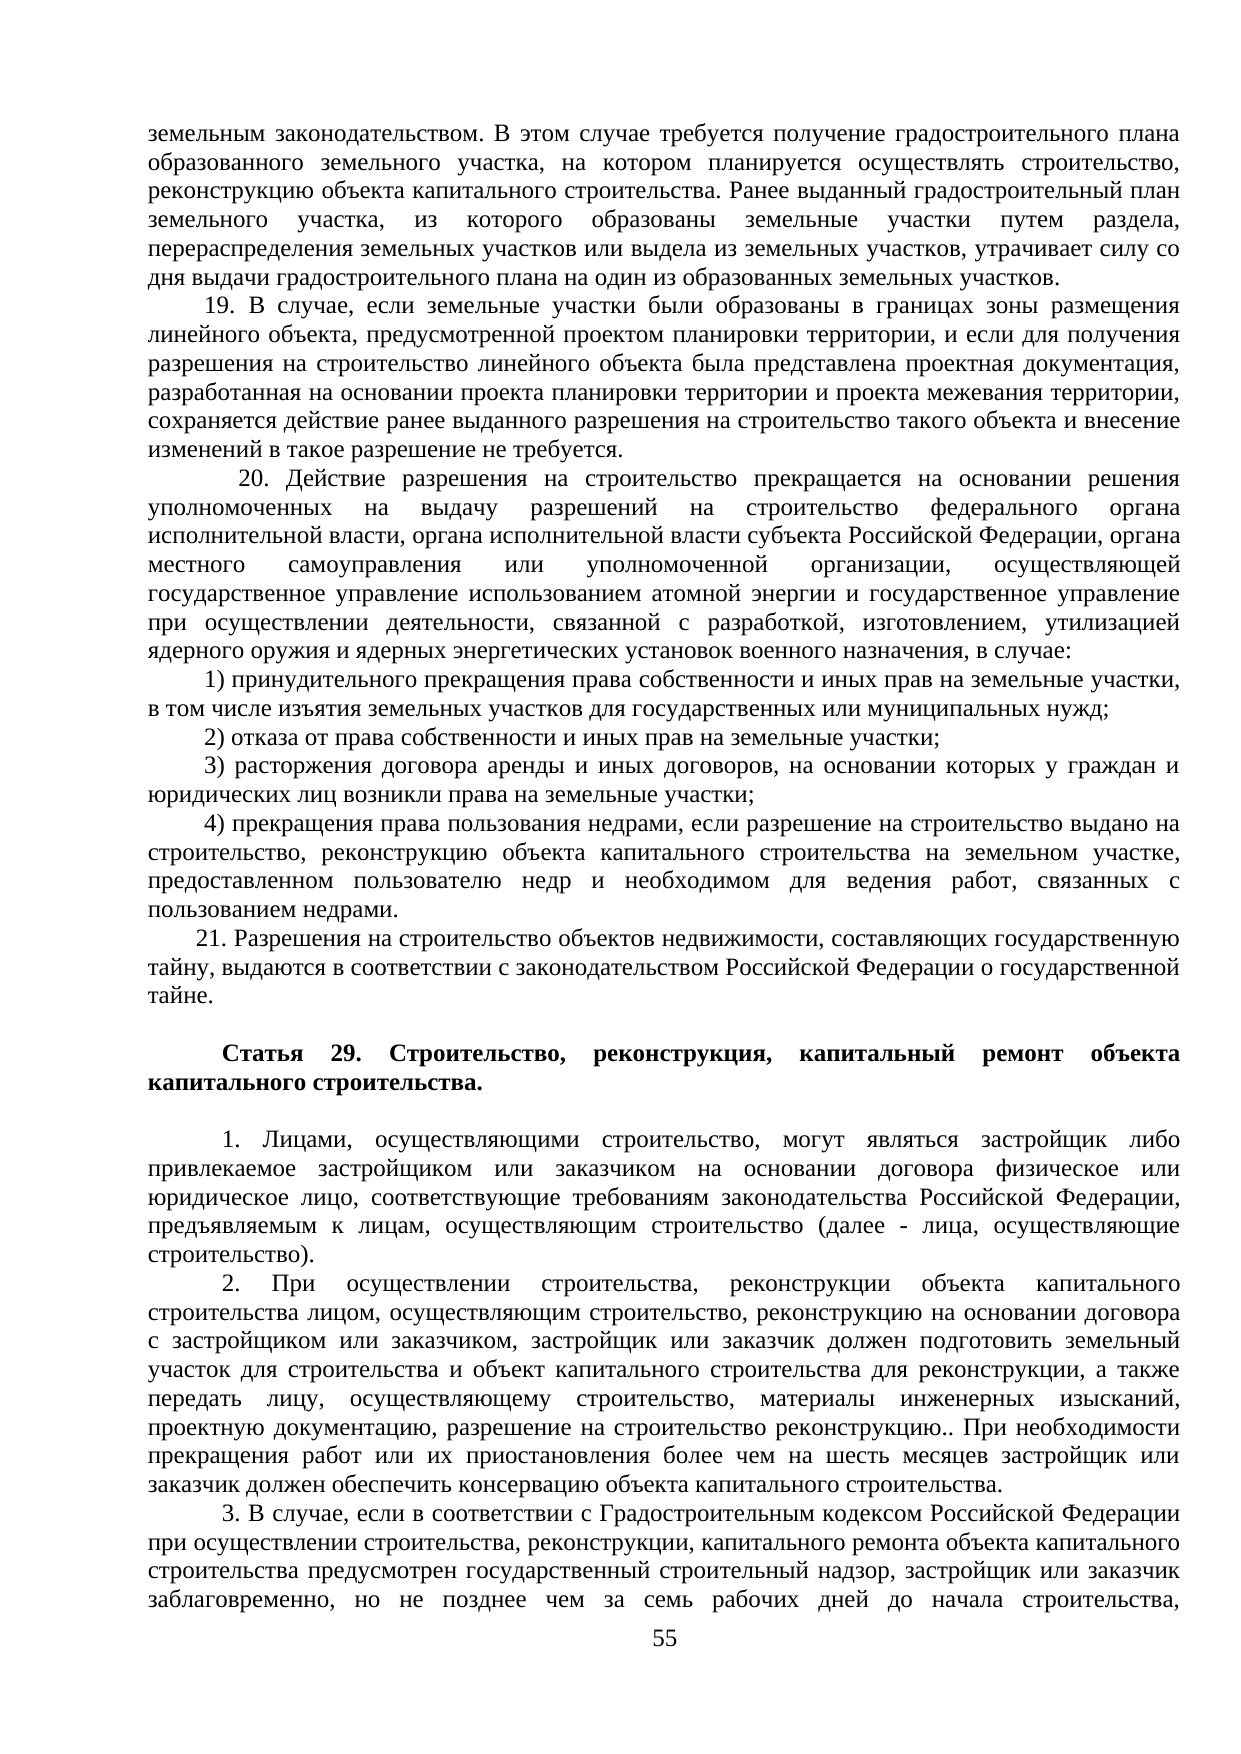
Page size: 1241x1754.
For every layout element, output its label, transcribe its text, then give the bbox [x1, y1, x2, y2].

text 1) принудительного прекращения права собственности и иных прав на земельные участки, в том числе изъятия земельных участков для государственных или муниципальных нужд; [148, 664, 1181, 722]
text Статья 29. Строительство, реконструкция, капитальный ремонт объекта капитального строительства. [148, 1038, 1181, 1096]
text 2) отказа от права собственности и иных прав на земельные участки; [148, 722, 1181, 751]
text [148, 1498, 1181, 1613]
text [148, 118, 1181, 291]
text 20. Действие разрешения на строительство прекращается на основании решения уполномоченных на выдачу разрешений на строительство федерального органа исполнительной власти, органа исполнительной власти субъекта Российской Федерации, органа местного самоуправления или уполномоченной организации, осуществляющей государственное управление использованием атомной энергии и государственное управление при осуществлении деятельности, связанной с разработкой, изготовлением, утилизацией ядерного оружия и ядерных энергетических установок военного назначения, в случае: [148, 463, 1181, 664]
text 1. Лицами, осуществляющими строительство, могут являться застройщик либо привлекаемое застройщиком или заказчиком на основании договора физическое или юридическое лицо, соответствующие требованиям законодательства Российской Федерации, предъявляемым к лицам, осуществляющим строительство (далее - лица, осуществляющие строительство). [148, 1124, 1181, 1268]
text 2. При осуществлении строительства, реконструкции объекта капитального строительства лицом, осуществляющим строительство, реконструкцию на основании договора с застройщиком или заказчиком, застройщик или заказчик должен подготовить земельный участок для строительства и объект капитального строительства для реконструкции, а также передать лицу, осуществляющему строительство, материалы инженерных изысканий, проектную документацию, разрешение на строительство реконструкцию.. При необходимости прекращения работ или их приостановления более чем на шесть месяцев застройщик или заказчик должен обеспечить консервацию объекта капитального строительства. [148, 1268, 1181, 1498]
text 4) прекращения права пользования недрами, если разрешение на строительство выдано на строительство, реконструкцию объекта капитального строительства на земельном участке, предоставленном пользователю недр и необходимом для ведения работ, связанных с пользованием недрами. [148, 808, 1181, 923]
text 19. В случае, если земельные участки были образованы в границах зоны размещения линейного объекта, предусмотренной проектом планировки территории, и если для получения разрешения на строительство линейного объекта была представлена проектная документация, разработанная на основании проекта планировки территории и проекта межевания территории, сохраняется действие ранее выданного разрешения на строительство такого объекта и внесение изменений в такое разрешение не требуется. [148, 291, 1181, 463]
text 21. Разрешения на строительство объектов недвижимости, составляющих государственную тайну, выдаются в соответствии с законодательством Российской Федерации о государственной тайне. [148, 923, 1181, 1009]
text 3) расторжения договора аренды и иных договоров, на основании которых у граждан и юридических лиц возникли права на земельные участки; [148, 751, 1181, 808]
